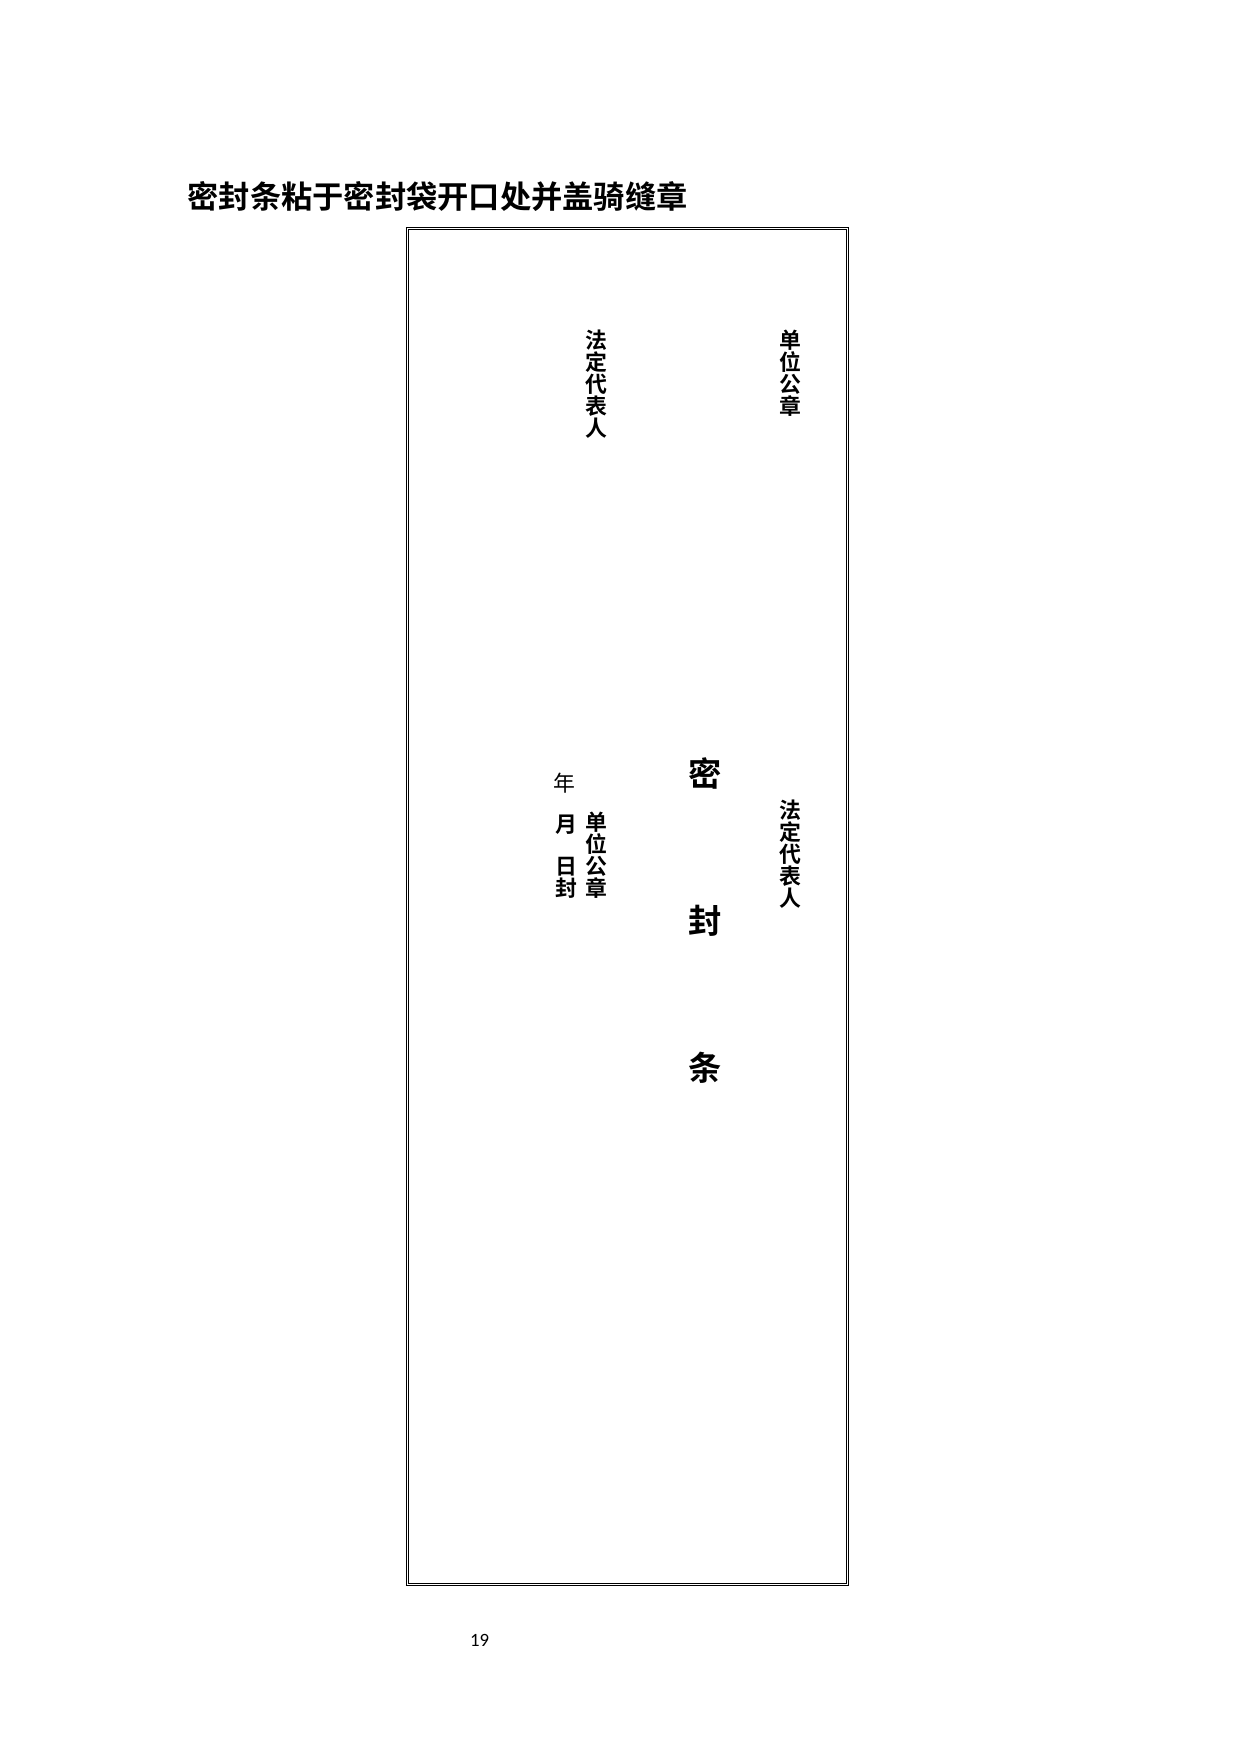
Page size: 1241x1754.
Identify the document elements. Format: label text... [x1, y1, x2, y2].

table_header 单位公章 法定代表人 密 封 条 法定代表人 单位公章 年 月 日封 [409, 230, 846, 1582]
text 密封条粘于密封袋开口处并盖骑缝章 [187, 162, 1053, 227]
